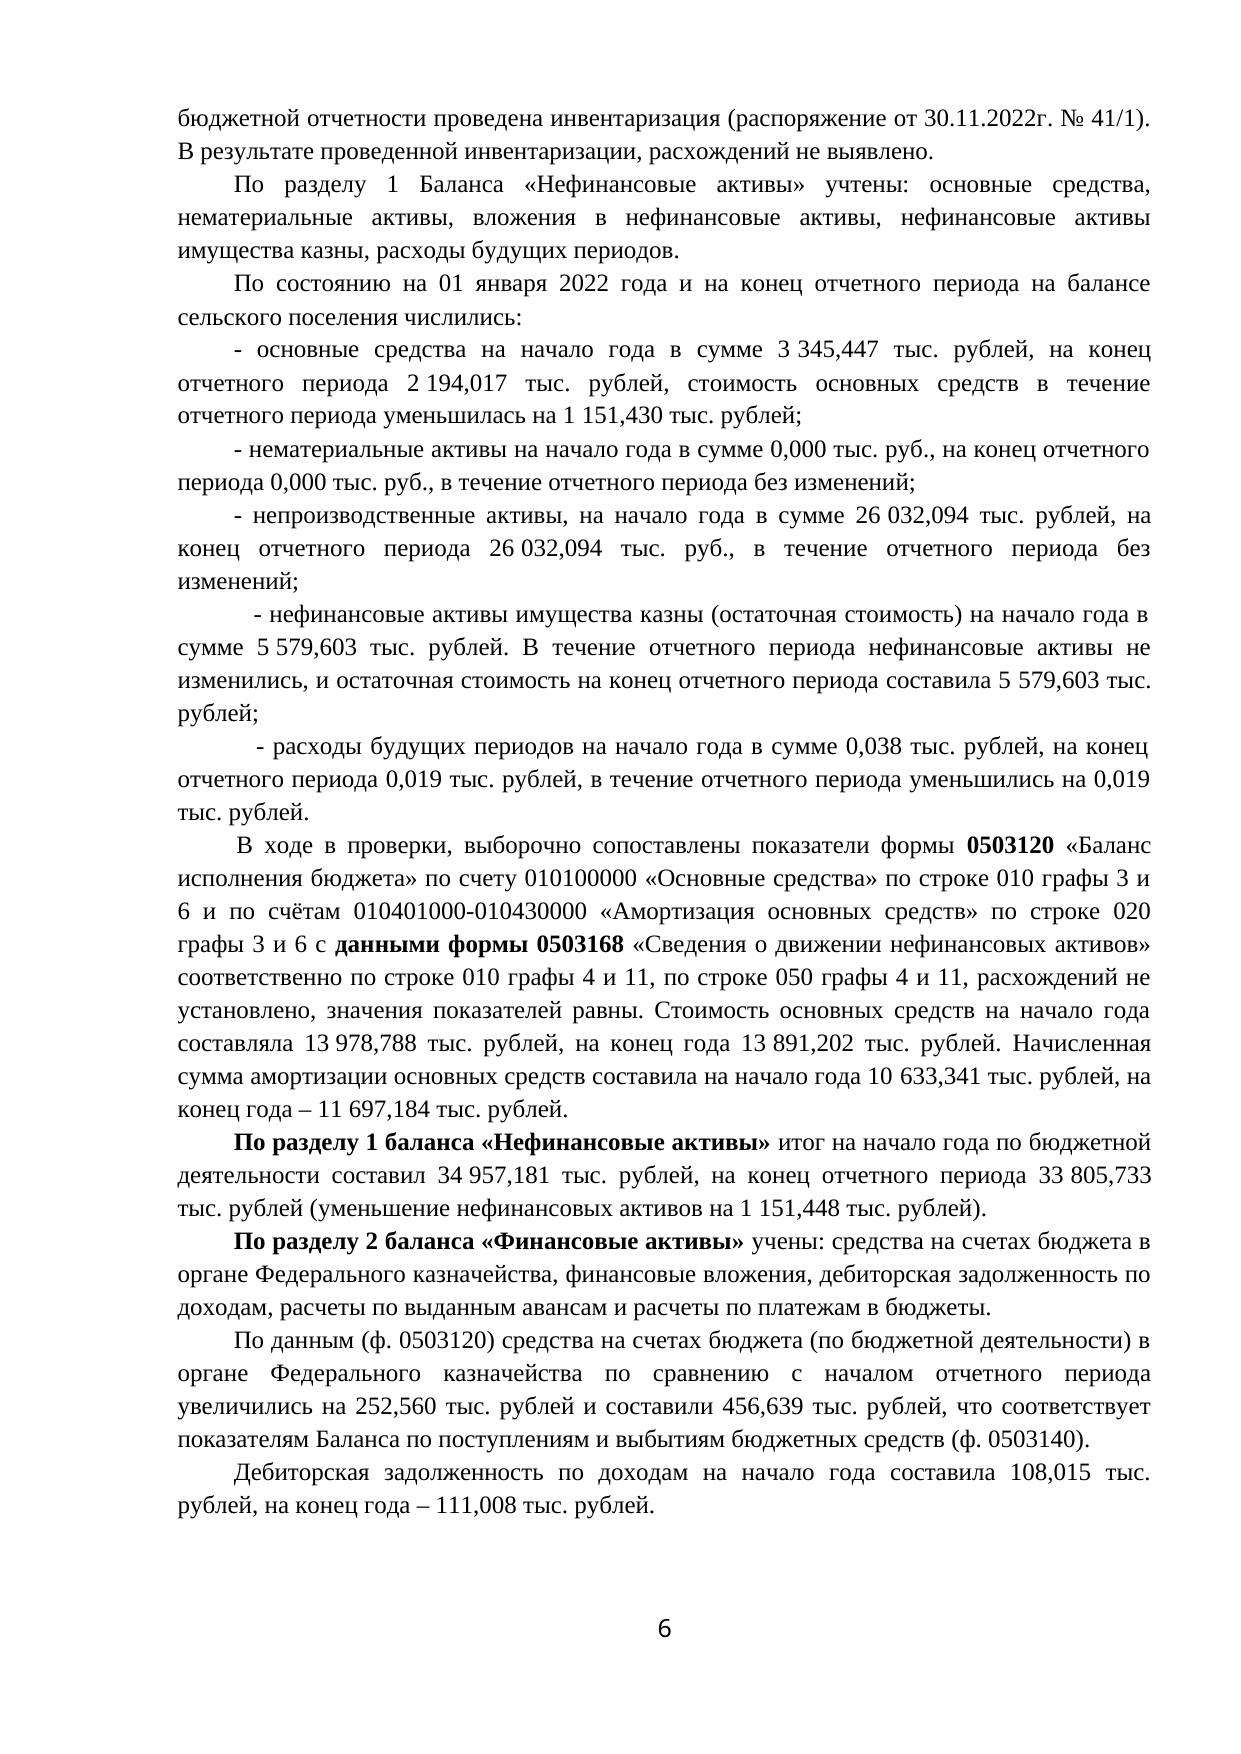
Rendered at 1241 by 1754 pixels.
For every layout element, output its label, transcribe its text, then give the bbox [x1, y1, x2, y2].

text По состоянию на 01 января 2022 года и на конец отчетного периода на балансе сельского поселения числились: [177, 268, 1152, 330]
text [177, 103, 1152, 165]
text Дебиторская задолженность по доходам на начало года составила 108,015 тыс. рублей, на конец года – 111,008 тыс. рублей. [177, 1457, 1152, 1519]
text По разделу 2 баланса «Финансовые активы» учены: средства на счетах бюджета в органе Федерального казначейства, финансовые вложения, дебиторская задолженность по доходам, расчеты по выданным авансам и расчеты по платежам в бюджеты. [177, 1226, 1152, 1321]
text По разделу 1 Баланса «Нефинансовые активы» учтены: основные средства, нематериальные активы, вложения в нефинансовые активы, нефинансовые активы имущества казны, расходы будущих периодов. [177, 169, 1152, 264]
text В ходе в проверки, выборочно сопоставлены показатели формы 0503120 «Баланс исполнения бюджета» по счету 010100000 «Основные средства» по строке 010 графы 3 и 6 и по счётам 010401000-010430000 «Амортизация основных средств» по строке 020 графы 3 и 6 с данными формы 0503168 «Сведения о движении нефинансовых активов» соответственно по строке 010 графы 4 и 11, по строке 050 графы 4 и 11, расхождений не установлено, значения показателей равны. Стоимость основных средств на начало года составляла 13 978,788 тыс. рублей, на конец года 13 891,202 тыс. рублей. Начисленная сумма амортизации основных средств составила на начало года 10 633,341 тыс. рублей, на конец года – 11 697,184 тыс. рублей. [177, 830, 1152, 1123]
text По данным (ф. 0503120) средства на счетах бюджета (по бюджетной деятельности) в органе Федерального казначейства по сравнению с началом отчетного периода увеличились на 252,560 тыс. рублей и составили 456,639 тыс. рублей, что соответствует показателям Баланса по поступлениям и выбытиям бюджетных средств (ф. 0503140). [177, 1325, 1152, 1453]
text - нефинансовые активы имущества казны (остаточная стоимость) на начало года в сумме 5 579,603 тыс. рублей. В течение отчетного периода нефинансовые активы не изменились, и остаточная стоимость на конец отчетного периода составила 5 579,603 тыс. рублей; [140, 599, 1152, 727]
text - основные средства на начало года в сумме 3 345,447 тыс. рублей, на конец отчетного периода 2 194,017 тыс. рублей, стоимость основных средств в течение отчетного периода уменьшилась на 1 151,430 тыс. рублей; [177, 334, 1152, 429]
text По разделу 1 баланса «Нефинансовые активы» итог на начало года по бюджетной деятельности составил 34 957,181 тыс. рублей, на конец отчетного периода 33 805,733 тыс. рублей (уменьшение нефинансовых активов на 1 151,448 тыс. рублей). [177, 1127, 1152, 1222]
text - непроизводственные активы, на начало года в сумме 26 032,094 тыс. рублей, на конец отчетного периода 26 032,094 тыс. руб., в течение отчетного периода без изменений; [177, 500, 1152, 594]
text - расходы будущих периодов на начало года в сумме 0,038 тыс. рублей, на конец отчетного периода 0,019 тыс. рублей, в течение отчетного периода уменьшились на 0,019 тыс. рублей. [140, 731, 1152, 826]
text - нематериальные активы на начало года в сумме 0,000 тыс. руб., на конец отчетного периода 0,000 тыс. руб., в течение отчетного периода без изменений; [177, 434, 1152, 495]
